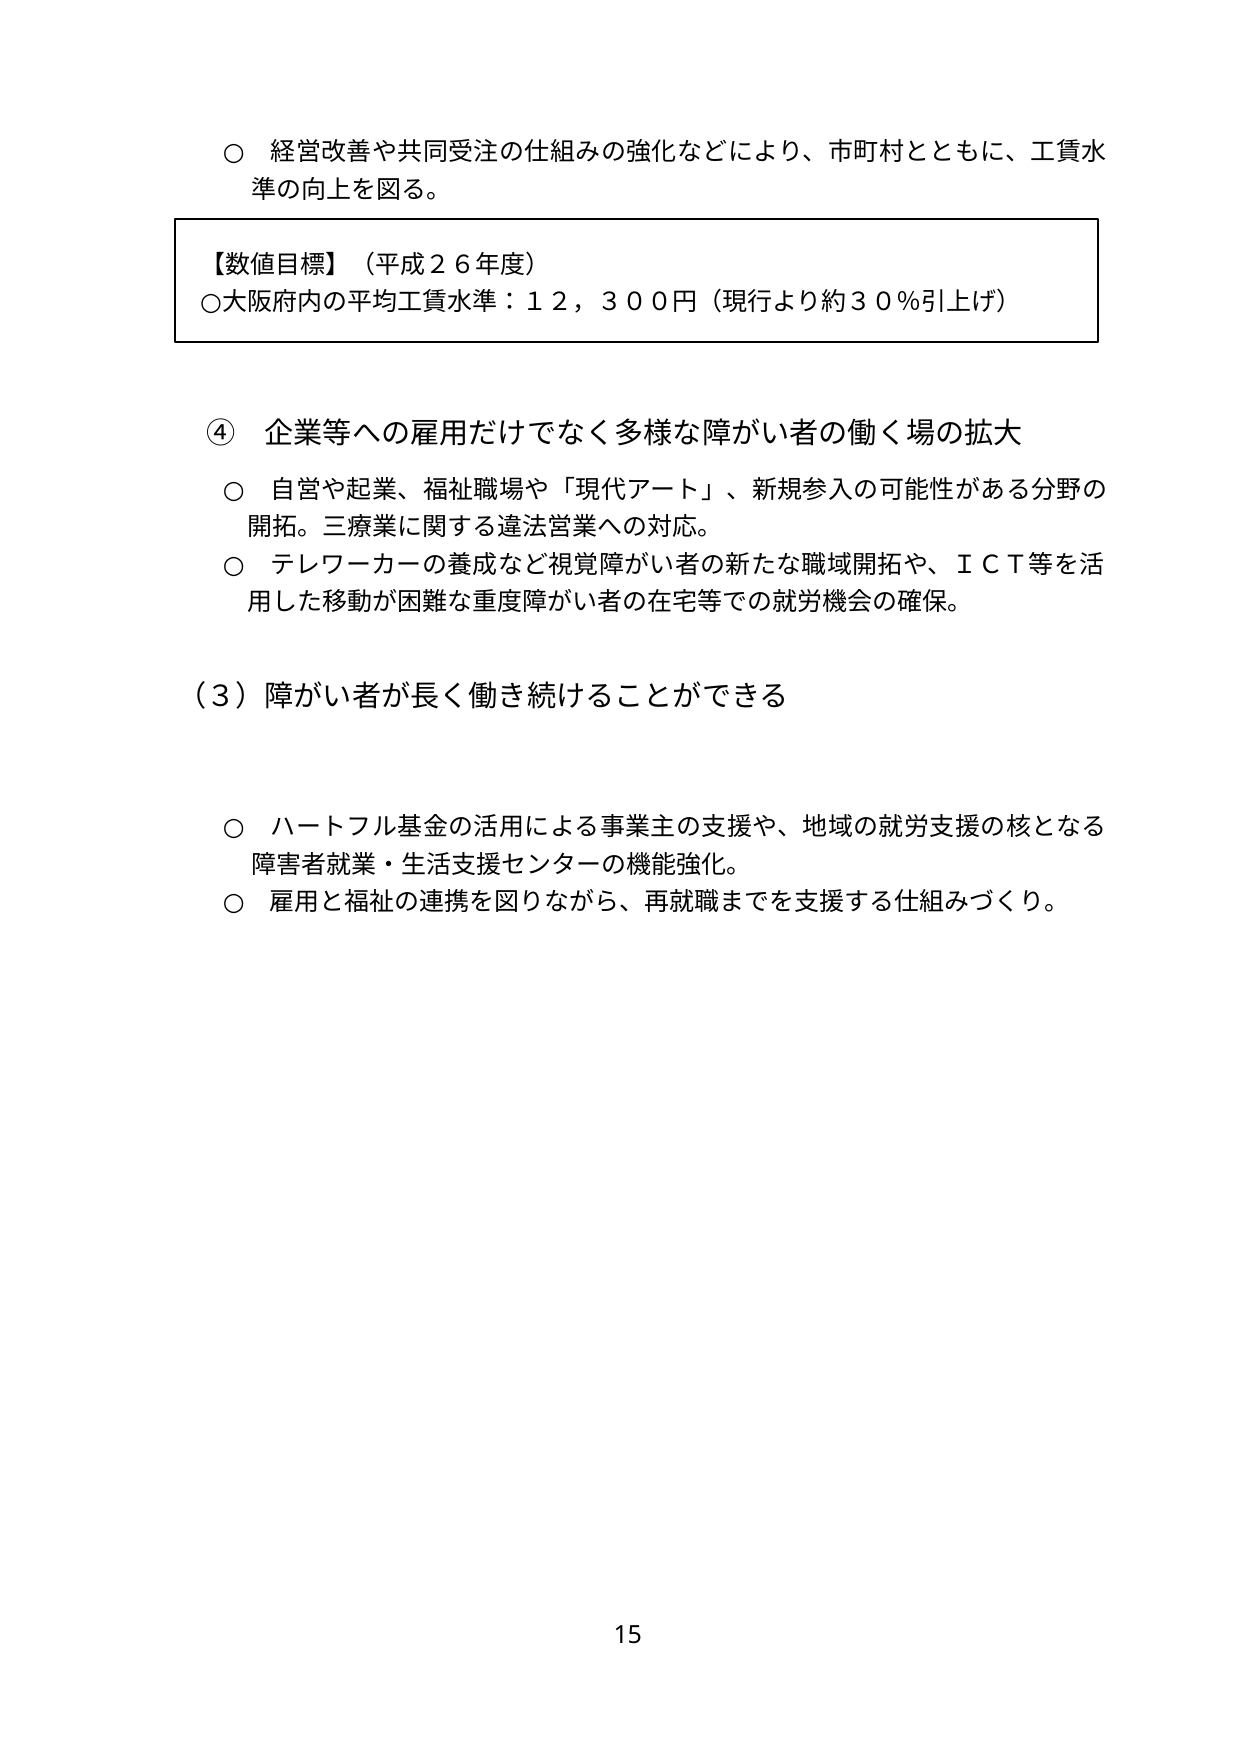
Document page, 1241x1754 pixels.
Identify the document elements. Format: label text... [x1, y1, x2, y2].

text ○ 自営や起業、福祉職場や「現代アート」、新規参入の可能性がある分野の開拓。三療業に関する違法営業への対応。 [223, 468, 1107, 543]
text ④ 企業等への雇用だけでなく多様な障がい者の働く場の拡大 [148, 393, 1107, 468]
text ○ 雇用と福祉の連携を図りながら、再就職までを支援する仕組みづくり。 [223, 881, 1107, 918]
text （３）障がい者が長く働き続けることができる [148, 656, 1107, 731]
text ○ ハートフル基金の活用による事業主の支援や、地域の就労支援の核となる障害者就業・生活支援センターの機能強化。 [223, 806, 1107, 881]
text ○ 経営改善や共同受注の仕組みの強化などにより、市町村とともに、工賃水準の向上を図る。 [223, 131, 1107, 206]
text ○ テレワーカーの養成など視覚障がい者の新たな職域開拓や、ＩＣＴ等を活用した移動が困難な重度障がい者の在宅等での就労機会の確保。 [223, 543, 1107, 618]
